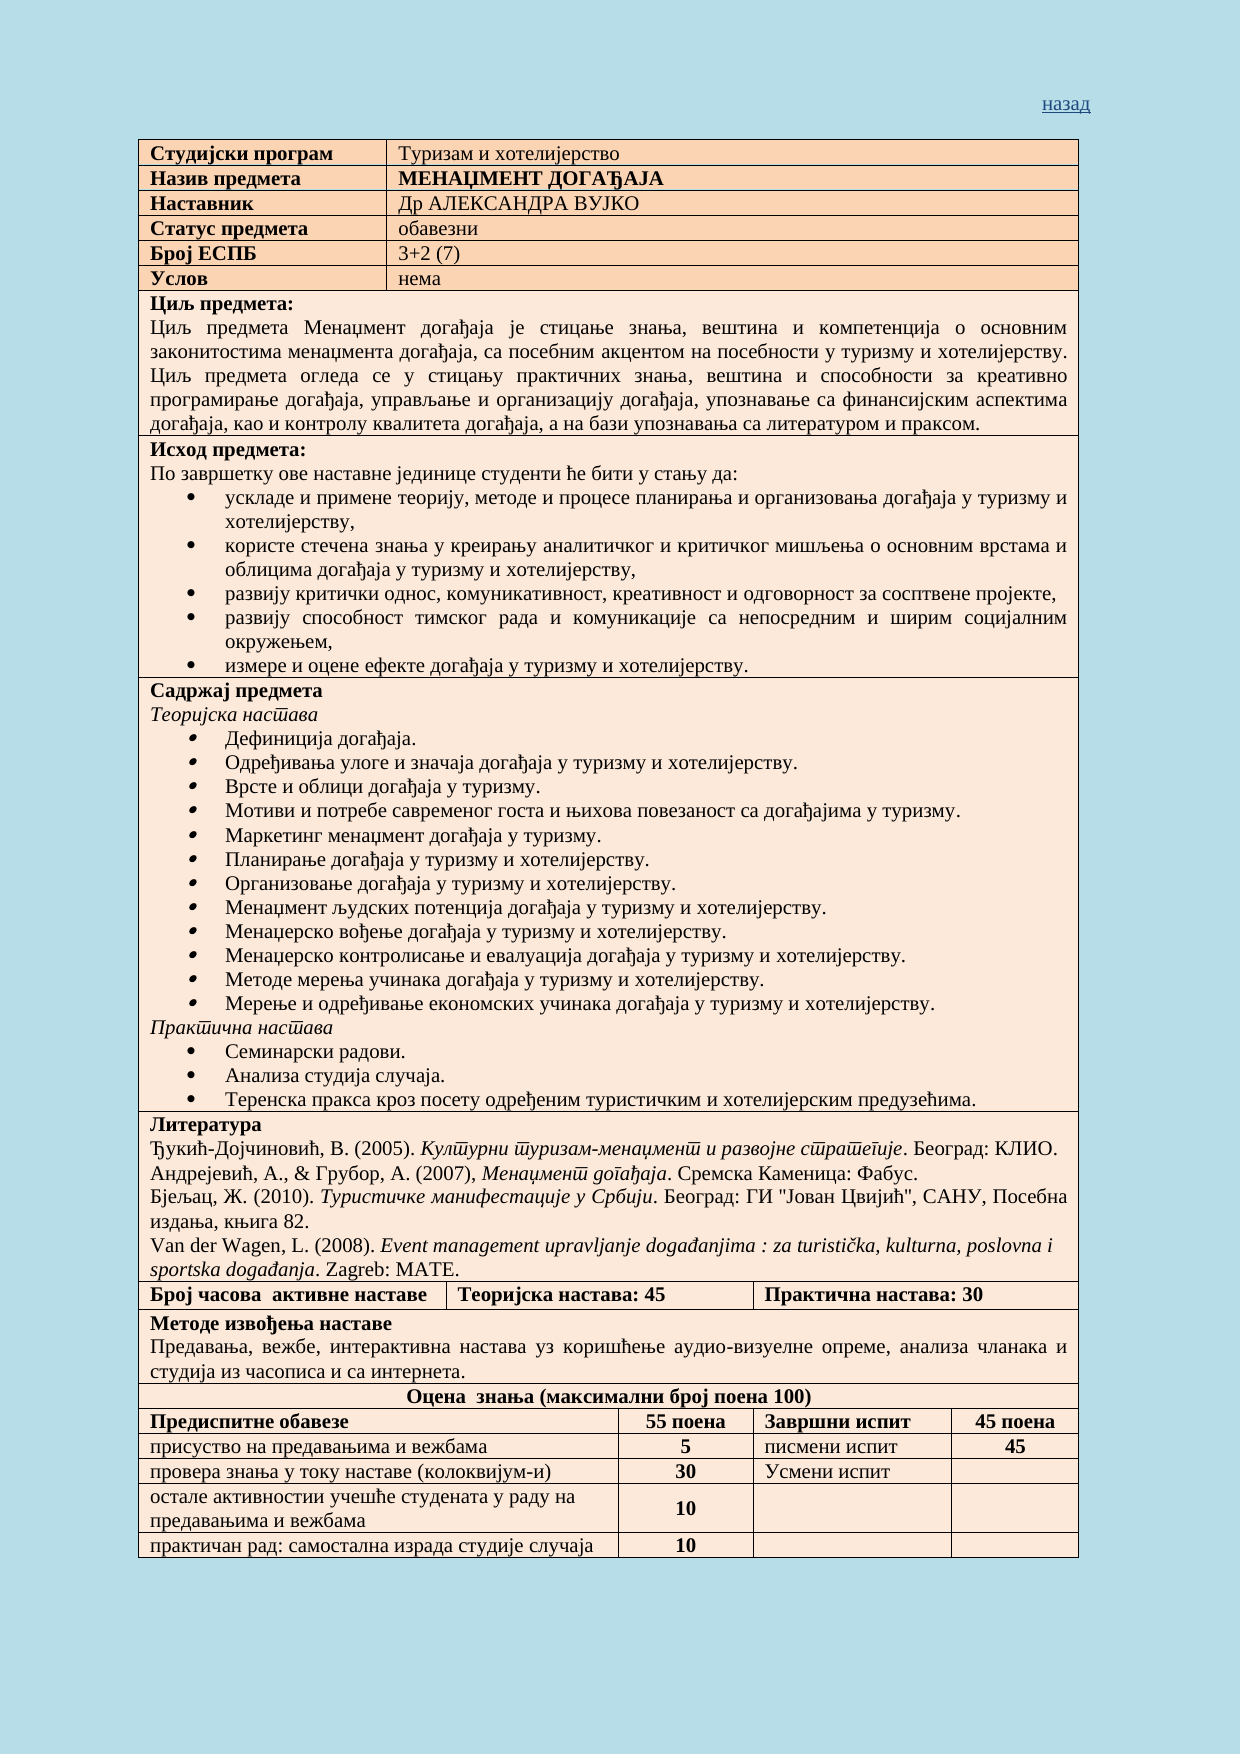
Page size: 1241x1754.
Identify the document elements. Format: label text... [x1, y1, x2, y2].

table_cell 30 [619, 1459, 753, 1483]
table_cell Услов [139, 266, 386, 290]
table_cell Практична настава: 30 [754, 1282, 1078, 1309]
table_cell [754, 1533, 951, 1557]
table_cell присуство на предавањима и вежбама [139, 1434, 618, 1458]
table_cell Број ЕСПБ [139, 241, 386, 265]
table_cell Др АЛЕКСАНДРА ВУЈКО [387, 191, 1078, 215]
table_cell [952, 1533, 1078, 1557]
table_cell Исход предмета: По завршетку ове наставне јединице студенти ће бити у стању да: ускладе и примене теорију, методе и процесе планирања и организовања догађаја у туризму и хотелијерству, користе стечена знања у креирању аналитичког и критичког мишљења о основним врстама и облицима догађаја у туризму и хотелијерству, развију критички однос, комуникативност, креативност и одговорност за сосптвене пројекте, развију способност тимског рада и комуникације са непосредним и ширим социјалним окружењем, измере и оцене ефекте догађаја у туризму и хотелијерству. [139, 436, 1078, 677]
table_cell 10 [619, 1533, 753, 1557]
table_cell Литература Ђукић-Дојчиновић, В. (2005). Културни туризам-менаџмент и развојне стратегије. Београд: КЛИО. Андрејевић, А., & Грубор, А. (2007), Менаџмент догађаја. Сремска Каменица: Фабус. Бјељац, Ж. (2010). Туристичке манифестације у Србији. Београд: ГИ ''Јован Цвијић'', САНУ, Посебна издања, књига 82. Van der Wagen, L. (2008). Event management upravljanje događanjima : za turistička, kulturna, poslovna i sportska događanja. Zagreb: MATE. [139, 1112, 1078, 1281]
table_cell 45 [952, 1434, 1078, 1458]
table_cell Завршни испит [754, 1409, 951, 1433]
table_cell Циљ предмета: Циљ предмета Менаџмент догађаја је стицање знања, вештина и компетенција о основним законитостима менаџмента догађаја, са посебним акцентом на посебности у туризму и хотелијерству. Циљ предмета огледа се у стицању практичних знања, вештина и способности за креативно програмирање догађаја, управљање и организацију догађаја, упознавање са финансијским аспектима догађаја, као и контролу квалитета догађаја, а на бази упознавања са литературом и праксом. [139, 291, 1078, 435]
table_cell [754, 1484, 951, 1532]
table_cell МЕНАЏМЕНТ ДОГАЂАЈА [387, 166, 1078, 189]
table_cell 3+2 (7) [387, 241, 1078, 265]
table_cell Оцена знања (максимални број поена 100) [139, 1384, 1078, 1408]
table_cell 45 поена [952, 1409, 1078, 1433]
table_cell Усмени испит [754, 1459, 951, 1483]
text назад [150, 91, 1090, 115]
table_cell [952, 1484, 1078, 1532]
table_cell Наставник [139, 191, 386, 215]
table_cell Методе извођења наставе Предавања, вежбе, интерактивна настава уз коришћење аудио-визуелне опреме, анализа чланака и студија из часописа и са интернета. [139, 1310, 1078, 1383]
table_header Tуризам и хотелијерство [387, 140, 1078, 164]
table_cell остале активностии учешће студената у раду на предавањима и вежбама [139, 1484, 618, 1532]
table_cell Статус предмета [139, 216, 386, 240]
table_cell Број часова активне наставе [139, 1282, 446, 1309]
table_cell обавезни [387, 216, 1078, 240]
table_cell нема [387, 266, 1078, 290]
table_cell Садржај предмета Теоријска настава Дефиниција догађаја. Одређивања улоге и значаја догађаја у туризму и хотелијерству. Врсте и облици догађаја у туризму. Мотиви и потребе савременог госта и њихова повезаност са догађајима у туризму. Маркетинг менаџмент догађаја у туризму. Планирање догађаја у туризму и хотелијерству. Организовање догађаја у туризму и хотелијерству. Менаџмент људских потенција догађаја у туризму и хотелијерству. Менаџерско вођење догађаја у туризму и хотелијерству. Менаџерско контролисање и евалуација догађаја у туризму и хотелијерству. Методе мерења учинака догађаја у туризму и хотелијерству. Мерење и одређивање економских учинака догађаја у туризму и хотелијерству. Практична настава Семинарски радови. Анализа студија случаја. Теренска пракса кроз посету одређеним туристичким и хотелијерским предузећима. [139, 678, 1078, 1111]
table_cell 5 [619, 1434, 753, 1458]
table_cell [952, 1459, 1078, 1483]
table_cell Назив предмета [139, 166, 386, 189]
table_cell Теоријска настава: 45 [447, 1282, 753, 1309]
table_cell писмени испит [754, 1434, 951, 1458]
table_header Студијски програм [139, 140, 386, 164]
table_cell 55 поена [619, 1409, 753, 1433]
table_cell Предиспитне обавезе [139, 1409, 618, 1433]
table_cell провера знања у току наставе (колоквијум-и) [139, 1459, 618, 1483]
table_cell практичан рад: самостална израда студије случаја [139, 1533, 618, 1557]
table_cell 10 [619, 1484, 753, 1532]
